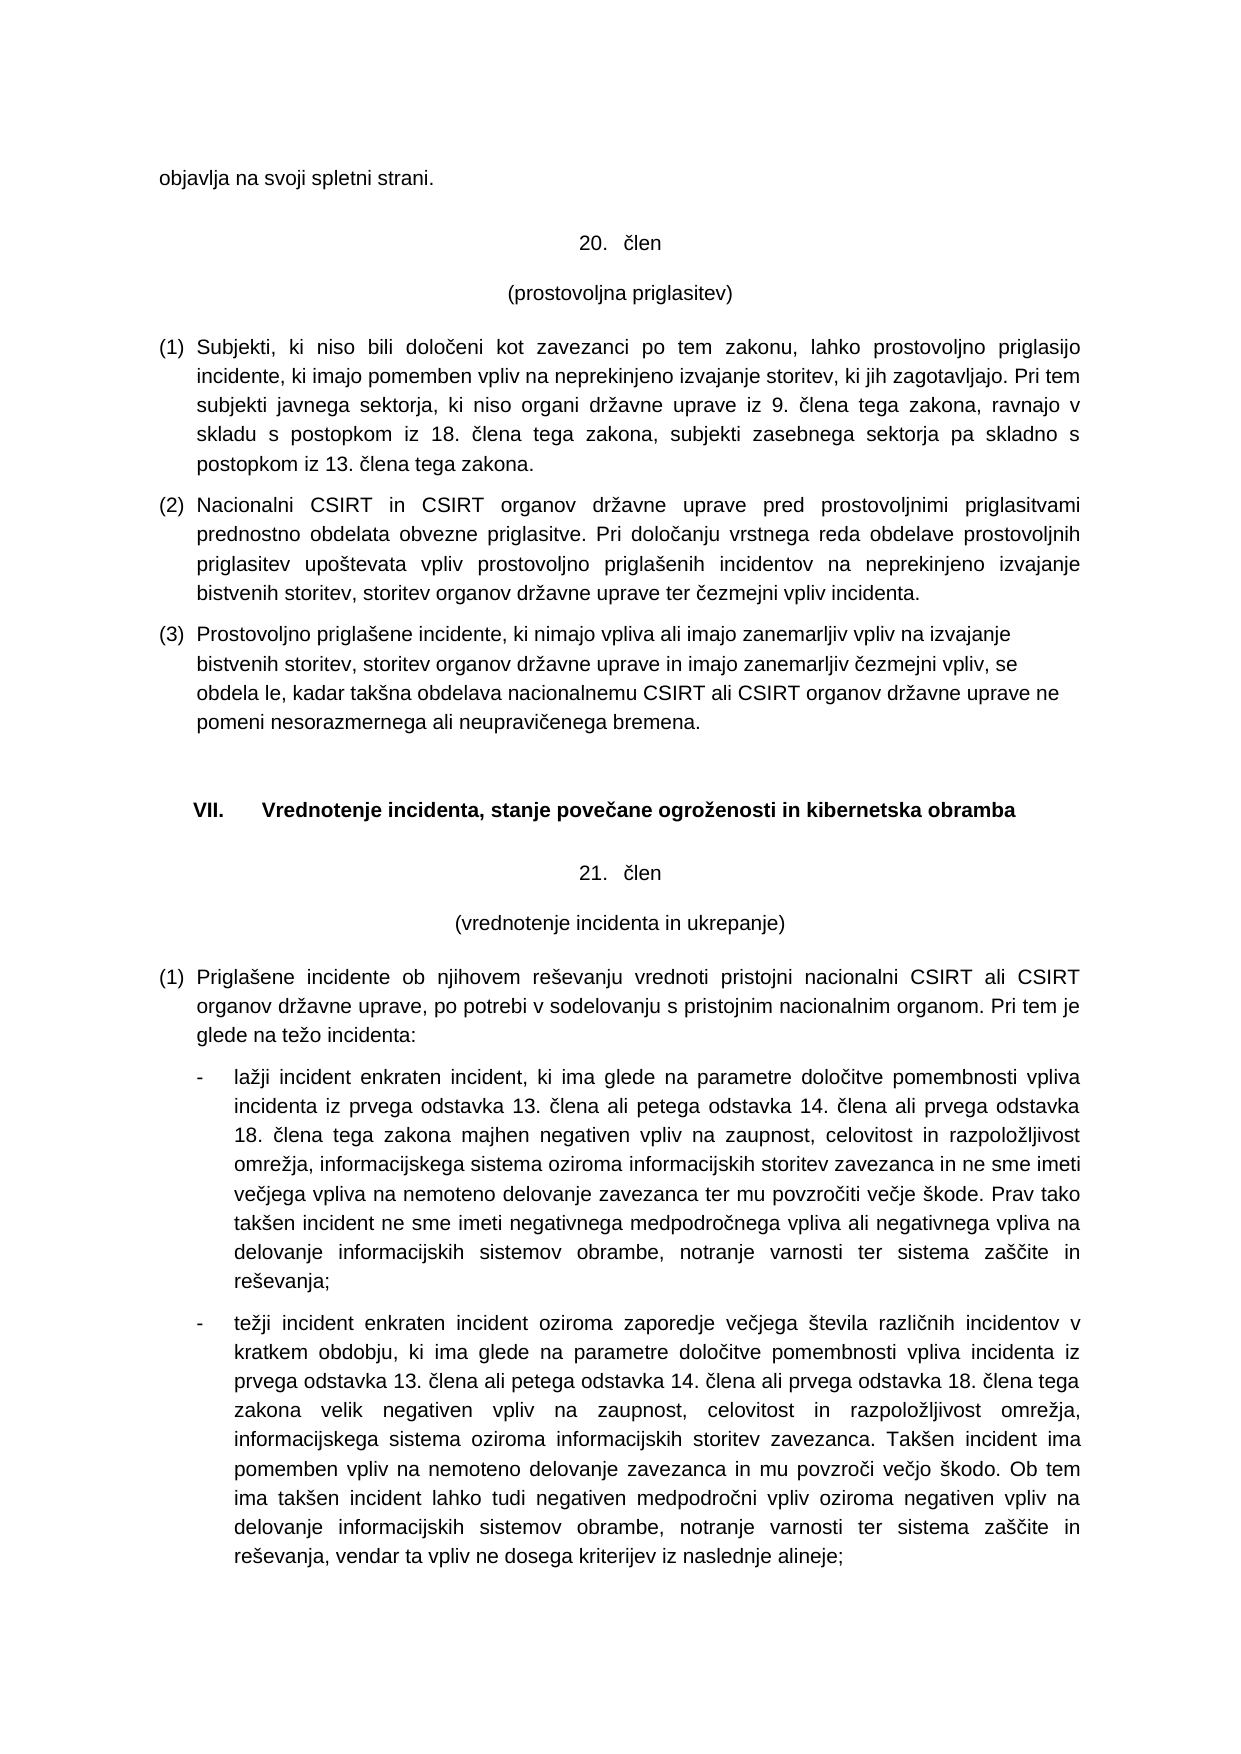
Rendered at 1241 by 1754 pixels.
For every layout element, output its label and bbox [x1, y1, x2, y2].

table_header [148, 148, 1093, 1582]
